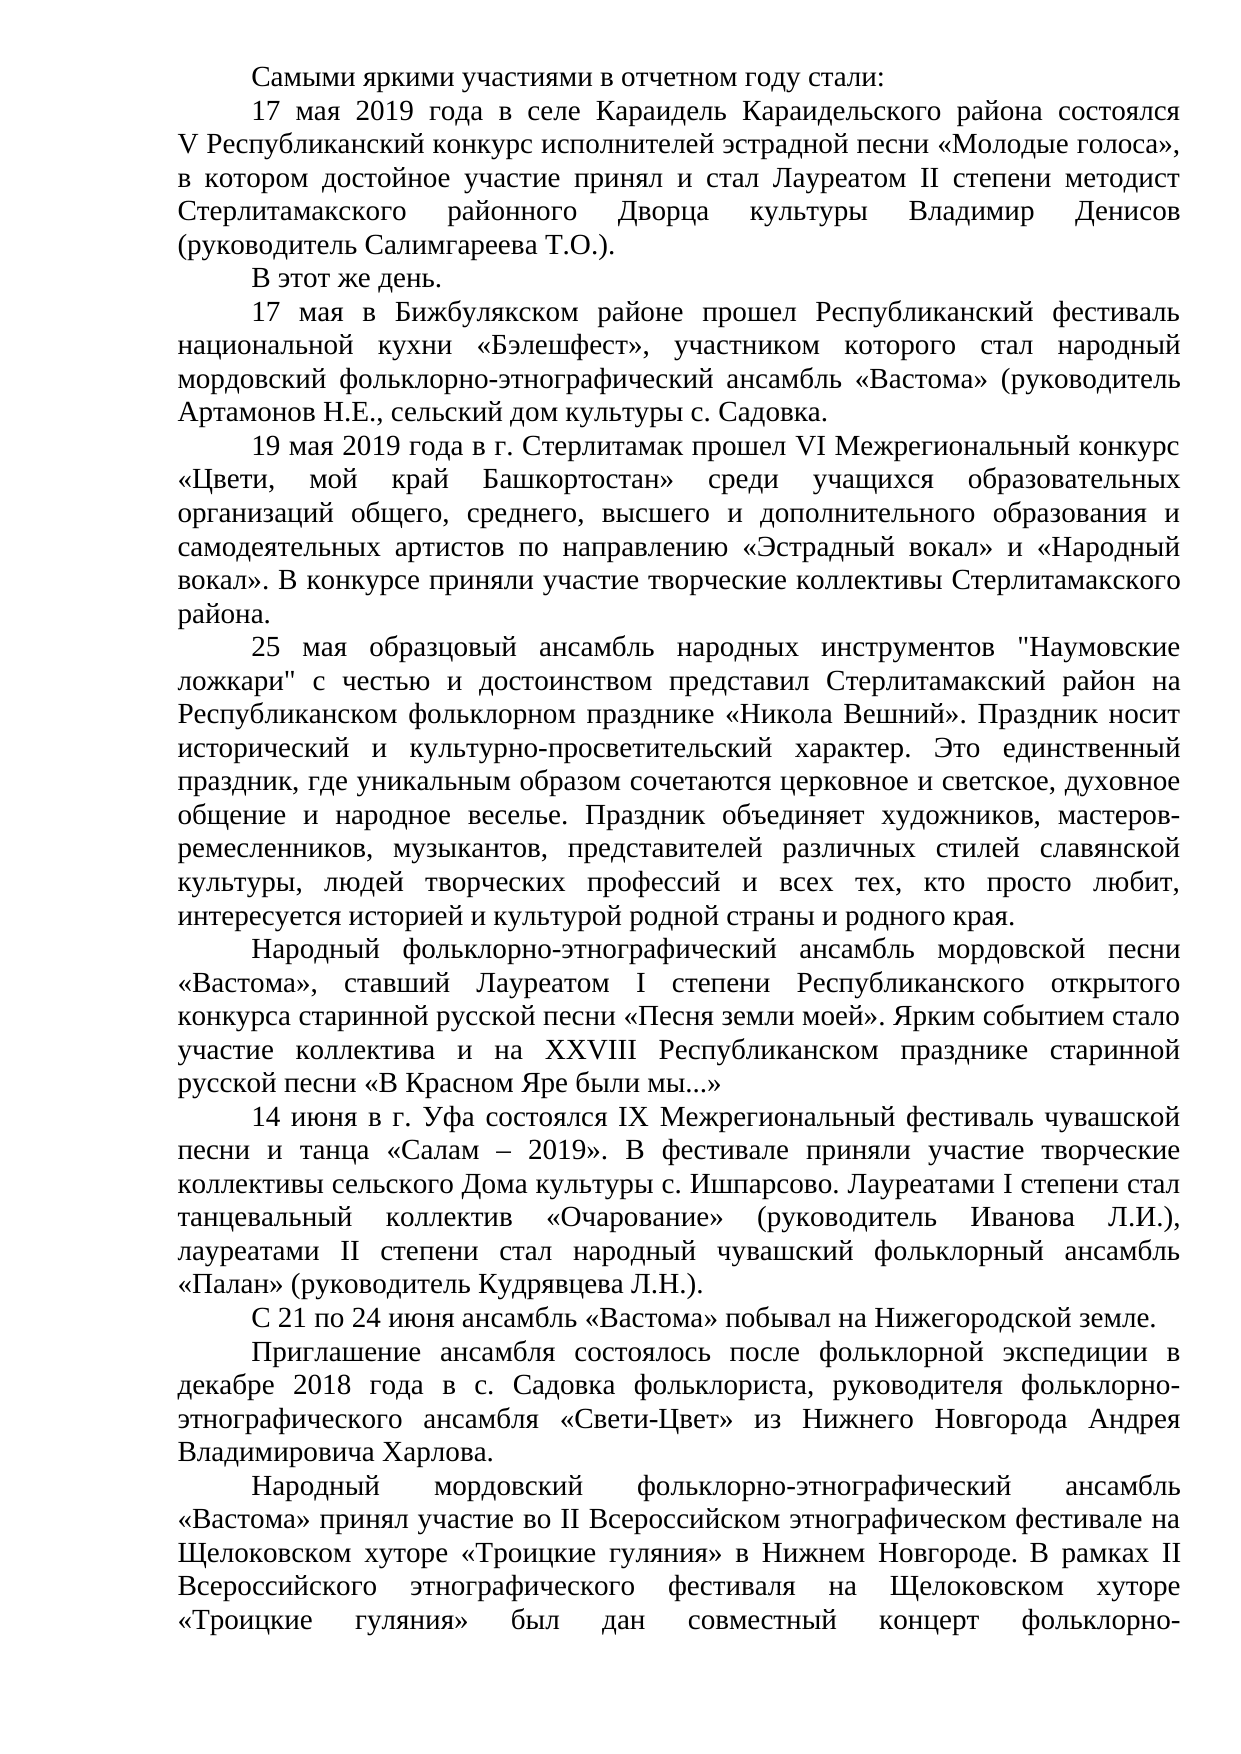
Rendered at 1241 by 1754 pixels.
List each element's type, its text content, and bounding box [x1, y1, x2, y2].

text 19 мая 2019 года в г. Стерлитамак прошел VI Межрегиональный конкурс «Цвети, мой край Башкортостан» среди учащихся образовательных организаций общего, среднего, высшего и дополнительного образования и самодеятельных артистов по направлению «Эстрадный вокал» и «Народный вокал». В конкурсе приняли участие творческие коллективы Стерлитамакского района. [177, 428, 1181, 629]
text В этот же день. [177, 260, 1181, 294]
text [177, 1468, 1181, 1636]
text 25 мая образцовый ансамбль народных инструментов "Наумовские ложкари" с честью и достоинством представил Стерлитамакский район на Республиканском фольклорном празднике «Никола Вешний». Праздник носит исторический и культурно-просветительский характер. Это единственный праздник, где уникальным образом сочетаются церковное и светское, духовное общение и народное веселье. Праздник объединяет художников, мастеров-ремесленников, музыкантов, представителей различных стилей славянской культуры, людей творческих профессий и всех тех, кто просто любит, интересуется историей и культурой родной страны и родного края. [177, 629, 1181, 931]
text 14 июня в г. Уфа состоялся IX Межрегиональный фестиваль чувашской песни и танца «Салам – 2019». В фестивале приняли участие творческие коллективы сельского Дома культуры с. Ишпарсово. Лауреатами I степени стал танцевальный коллектив «Очарование» (руководитель Иванова Л.И.), лауреатами II степени стал народный чувашский фольклорный ансамбль «Палан» (руководитель Кудрявцева Л.Н.). [177, 1099, 1181, 1300]
text 17 мая 2019 года в селе Караидель Караидельского района состоялся V Республиканский конкурс исполнителей эстрадной песни «Молодые голоса», в котором достойное участие принял и стал Лауреатом II степени методист Стерлитамакского районного Дворца культуры Владимир Денисов (руководитель Салимгареева Т.О.). [177, 93, 1181, 260]
text Приглашение ансамбля состоялось после фольклорной экспедиции в декабре 2018 года в с. Садовка фольклориста, руководителя фольклорно-этнографического ансамбля «Свети-Цвет» из Нижнего Новгорода Андрея Владимировича Харлова. [177, 1334, 1181, 1468]
text Самыми яркими участиями в отчетном году стали: [177, 59, 1181, 93]
text Народный фольклорно-этнографический ансамбль мордовской песни «Вастома», ставший Лауреатом I степени Республиканского открытого конкурса старинной русской песни «Песня земли моей». Ярким событием стало участие коллектива и на XXVIII Республиканском празднике старинной русской песни «В Красном Яре были мы...» [177, 931, 1181, 1099]
text С 21 по 24 июня ансамбль «Вастома» побывал на Нижегородской земле. [177, 1300, 1181, 1334]
text 17 мая в Бижбулякском районе прошел Республиканский фестиваль национальной кухни «Бэлешфест», участником которого стал народный мордовский фольклорно-этнографический ансамбль «Вастома» (руководитель Артамонов Н.Е., сельский дом культуры с. Садовка. [177, 294, 1181, 428]
